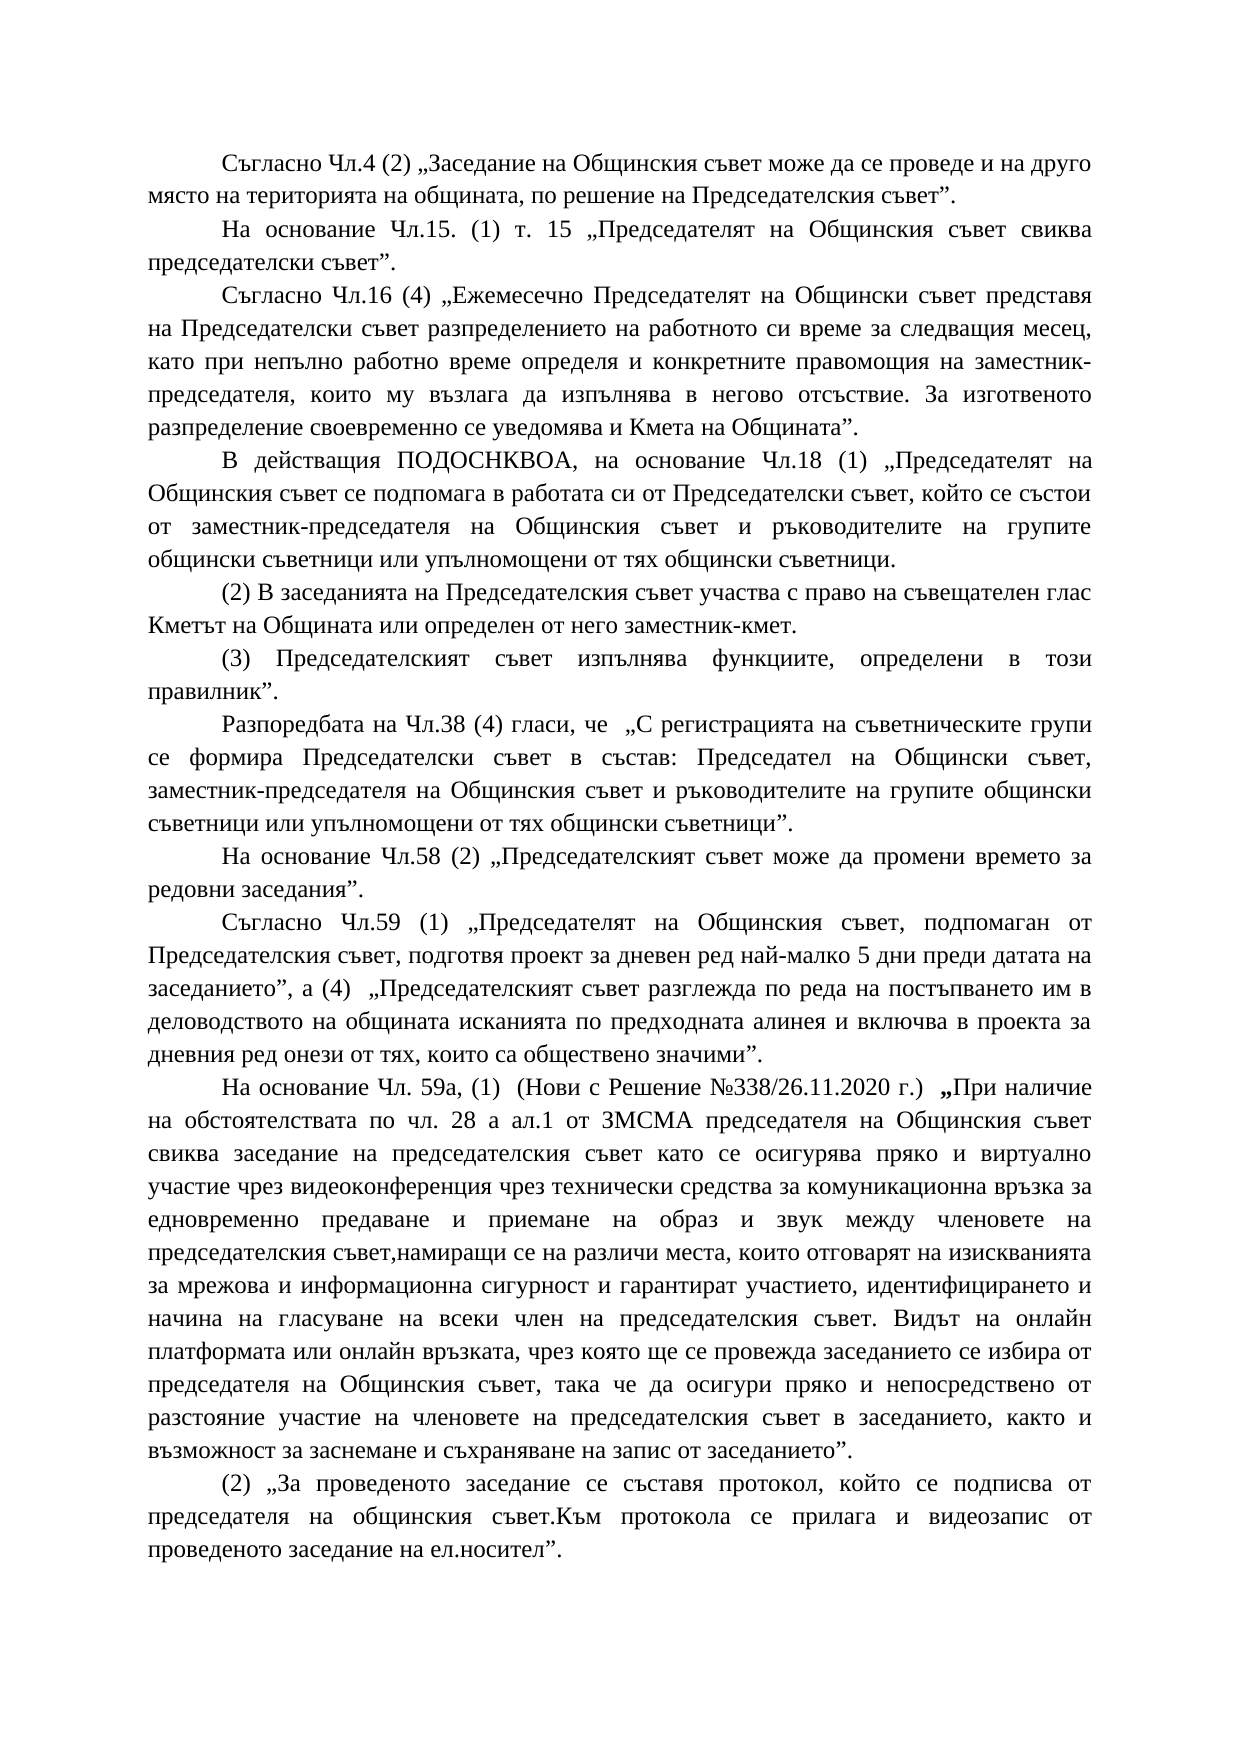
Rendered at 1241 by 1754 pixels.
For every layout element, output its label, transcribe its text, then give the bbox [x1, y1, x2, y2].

text На основание Чл.15. (1) т. 15 „Председателят на Общинския съвет свиква председателски съвет”. [148, 214, 1093, 275]
text (2) „За проведеното заседание се съставя протокол, който се подписва от председателя на общинския съвет.Към протокола се прилага и видеозапис от проведеното заседание на ел.носител”. [148, 1468, 1093, 1563]
text Разпоредбата на Чл.38 (4) гласи, че „С регистрацията на съветническите групи се формира Председателски съвет в състав: Председател на Общински съвет, заместник-председателя на Общинския съвет и ръководителите на групите общински съветници или упълномощени от тях общински съветници”. [148, 709, 1093, 837]
text На основание Чл. 59а, (1) (Нови с Решение №338/26.11.2020 г.) „При наличие на обстоятелствата по чл. 28 а ал.1 от ЗМСМА председателя на Общинския съвет свиква заседание на председателския съвет като се осигурява пряко и виртуално участие чрез видеоконференция чрез технически средства за комуникационна връзка за едновременно предаване и приемане на образ и звук между членовете на председателския съвет,намиращи се на различи места, които отговарят на изискванията за мрежова и информационна сигурност и гарантират участието, идентифицирането и начина на гласуване на всеки член на председателския съвет. Видът на онлайн платформата или онлайн връзката, чрез която ще се провежда заседанието се избира от председателя на Общинския съвет, така че да осигури пряко и непосредствено от разстояние участие на членовете на председателския съвет в заседанието, както и възможност за заснемане и съхраняване на запис от заседанието”. [148, 1072, 1093, 1464]
text (2) В заседанията на Председателския съвет участва с право на съвещателен глас Кметът на Общината или определен от него заместник-кмет. [148, 577, 1093, 639]
text Съгласно Чл.16 (4) „Ежемесечно Председателят на Общински съвет представя на Председателски съвет разпределението на работното си време за следващия месец, като при непълно работно време определя и конкретните правомощия на заместник-председателя, които му възлага да изпълнява в негово отсъствие. За изготвеното разпределение своевременно се уведомява и Кмета на Общината”. [148, 280, 1093, 441]
text Съгласно Чл.4 (2) „Заседание на Общинския съвет може да се проведе и на друго място на територията на общината, по решение на Председателския съвет”. [148, 148, 1093, 209]
text (3) Председателският съвет изпълнява функциите, определени в този правилник”. [148, 643, 1093, 705]
text На основание Чл.58 (2) „Председателският съвет може да промени времето за редовни заседания”. [148, 841, 1093, 903]
text Съгласно Чл.59 (1) „Председателят на Общинския съвет, подпомаган от Председателския съвет, подготвя проект за дневен ред най-малко 5 дни преди датата на заседанието”, а (4) „Председателският съвет разглежда по реда на постъпването им в деловодството на общината исканията по предходната алинея и включва в проекта за дневния ред онези от тях, които са обществено значими”. [148, 907, 1093, 1068]
text В действащия ПОДОСНКВОА, на основание Чл.18 (1) „Председателят на Общинския съвет се подпомага в работата си от Председателски съвет, който се състои от заместник-председателя на Общинския съвет и ръководителите на групите общински съветници или упълномощени от тях общински съветници. [148, 445, 1093, 573]
